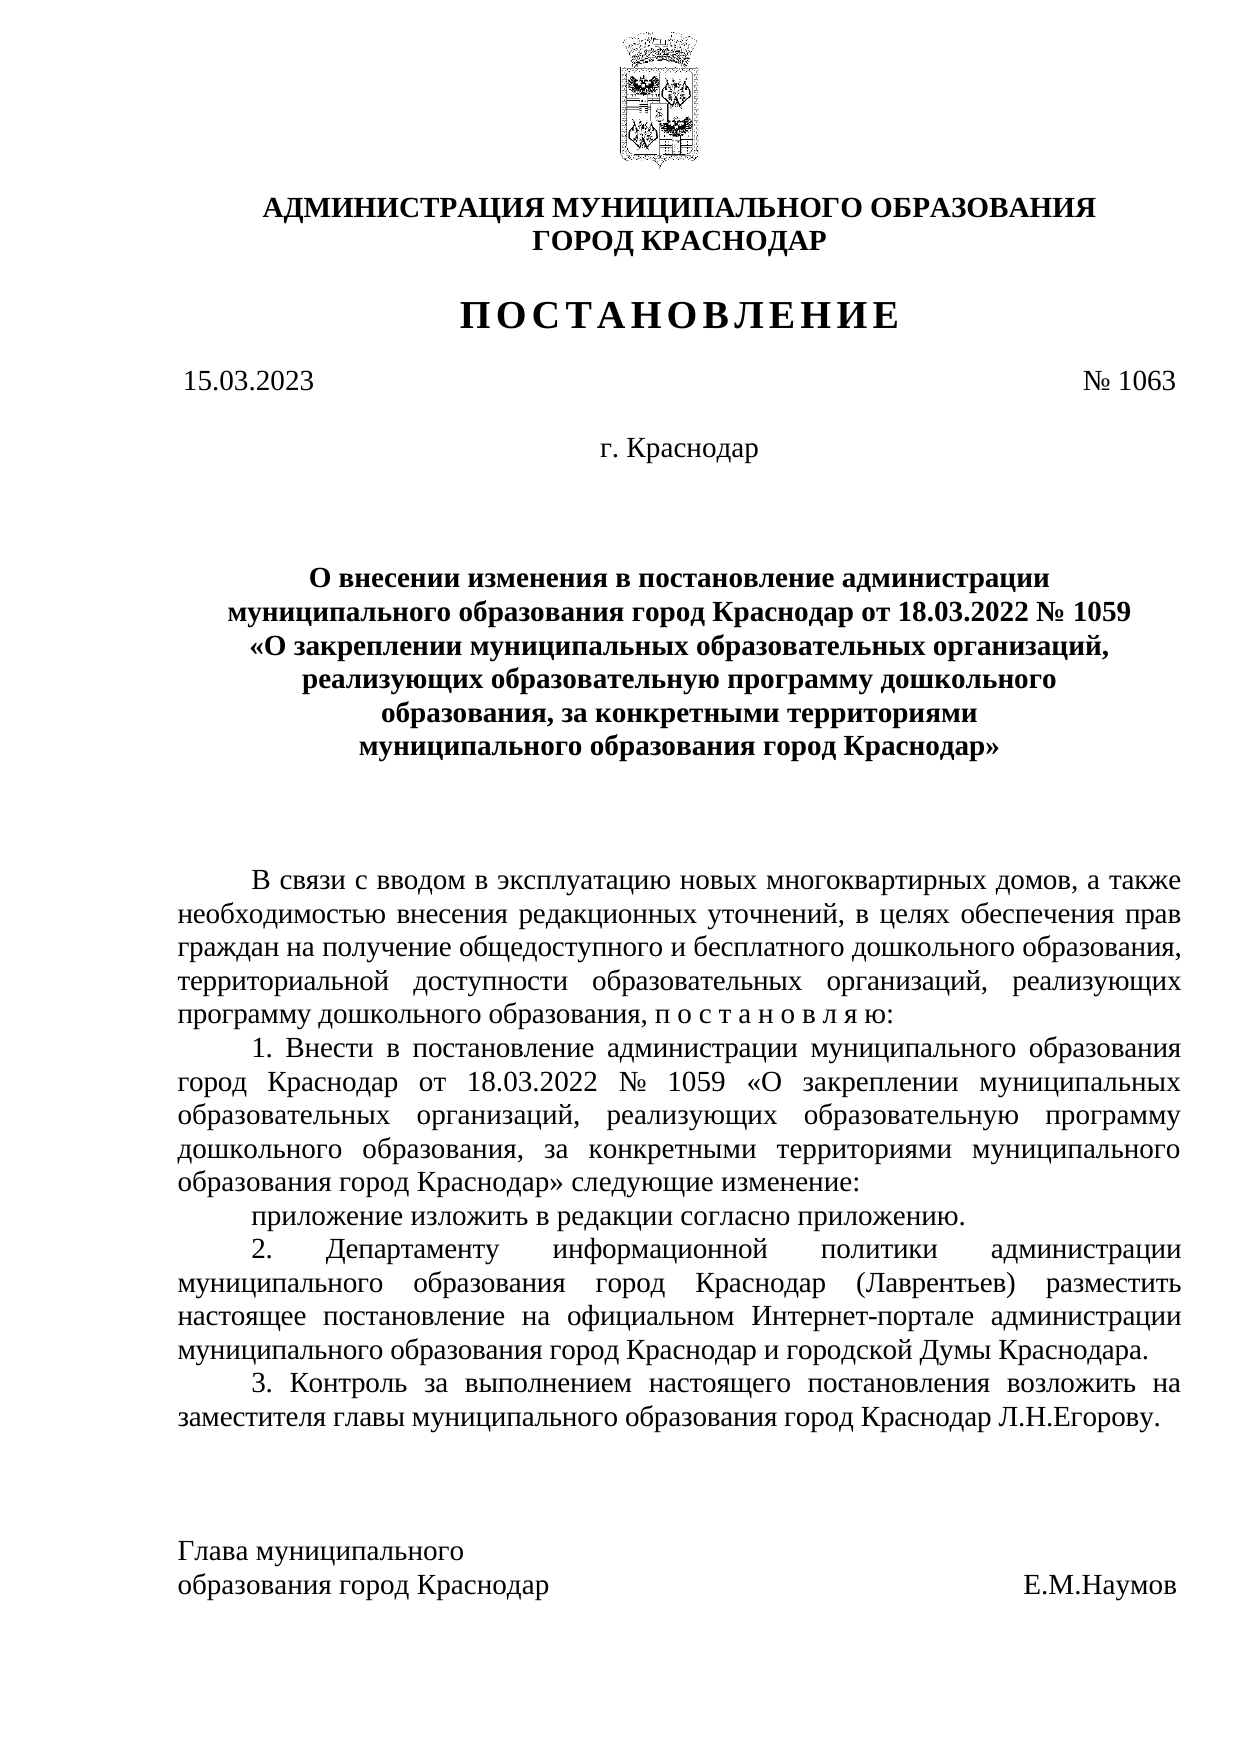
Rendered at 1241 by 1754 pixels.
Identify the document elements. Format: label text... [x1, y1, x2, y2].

text АДМИНИСТРАЦИЯ МУНИЦИПАЛЬНОГО ОБРАЗОВАНИЯ [177, 190, 1181, 223]
text приложение изложить в редакции согласно приложению. [177, 1198, 1181, 1231]
text 3. Контроль за выполнением настоящего постановления возложить на заместителя главы муниципального образования город Краснодар Л.Н.Егорову. [177, 1366, 1181, 1433]
text 2. Департаменту информационной политики администрации муниципального образования город Краснодар (Лаврентьев) разместить настоящее постановление на официальном Интернет-портале администрации муниципального образования город Краснодар и городской Думы Краснодара. [177, 1231, 1181, 1366]
text В связи с вводом в эксплуатацию новых многоквартирных домов, а также необходимостью внесения редакционных уточнений, в целях обеспечения прав граждан на получение общедоступного и бесплатного дошкольного образования, территориальной доступности образовательных организаций, реализующих программу дошкольного образования, п о с т а н о в л я ю: [177, 862, 1181, 1030]
text реализующих образовательную программу дошкольного [177, 661, 1181, 695]
text О внесении изменения в постановление администрации [177, 561, 1181, 594]
text «О закреплении муниципальных образовательных организаций, [177, 628, 1181, 661]
text образования, за конкретными территориями [177, 695, 1181, 728]
text образования город Краснодар Е.М.Наумов [177, 1567, 1181, 1600]
text Глава муниципального [177, 1533, 1181, 1567]
text муниципального образования город Краснодар от 18.03.2022 № 1059 [177, 594, 1181, 628]
text г. Краснодар [177, 427, 1181, 465]
text 1. Внести в постановление администрации муниципального образования город Краснодар от 18.03.2022 № 1059 «О закреплении муниципальных образовательных организаций, реализующих образовательную программу дошкольного образования, за конкретными территориями муниципального образования город Краснодар» следующие изменение: [177, 1030, 1181, 1198]
text 15.03.2023 № 1063 [177, 361, 1181, 398]
text ГОРОД КРАСНОДАР [177, 223, 1181, 257]
text ПОСТАНОВЛЕНИЕ [177, 315, 1181, 331]
text муниципального образования город Краснодар» [177, 728, 1181, 762]
